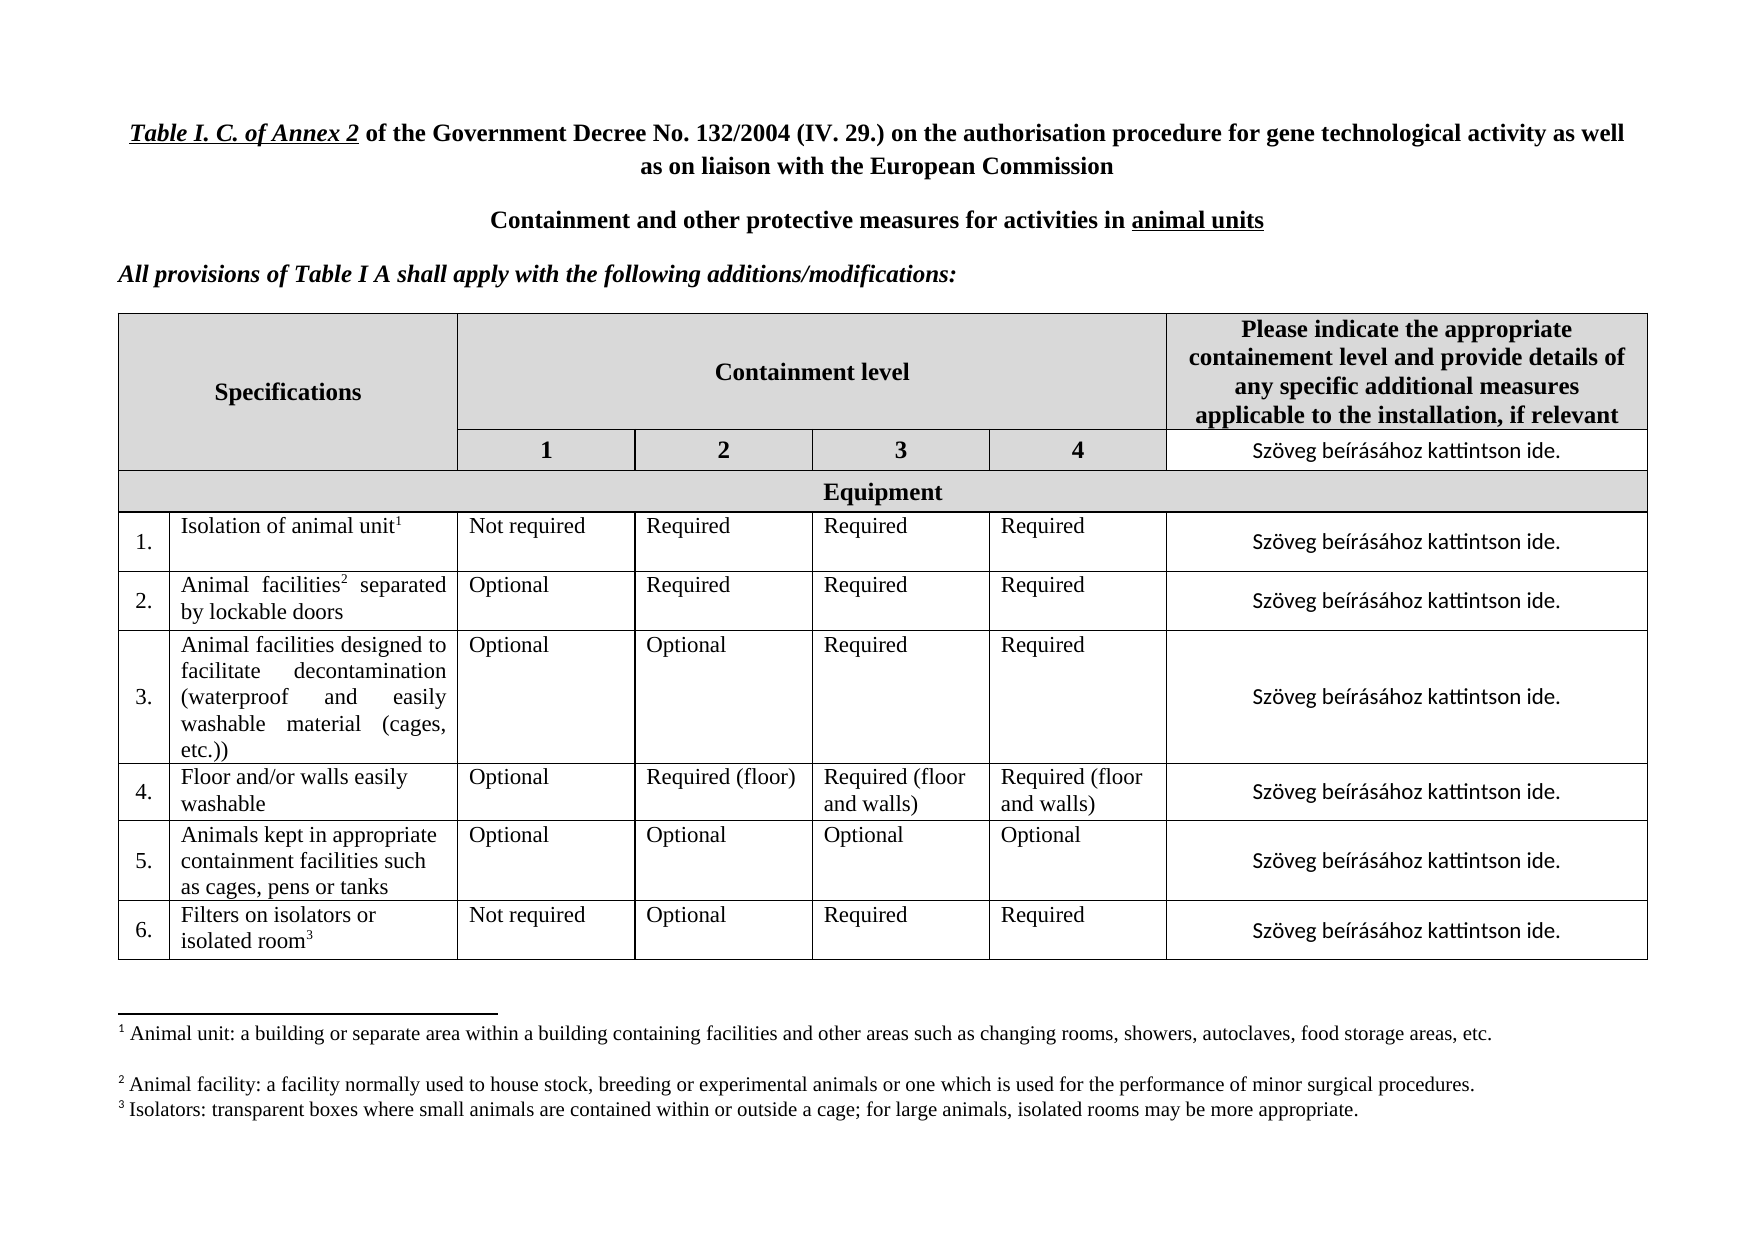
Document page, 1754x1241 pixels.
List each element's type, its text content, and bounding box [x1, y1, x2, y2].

table_cell Required [813, 513, 989, 571]
table_header Containment level [458, 314, 1166, 429]
table_cell 5. [119, 821, 169, 900]
text Table I. C. of Annex 2 of the Government Decree No. 132/2004 (IV. 29.) on the authorisation procedure for gene technological activity as well as on liaison with the European Commission [118, 118, 1636, 180]
table_cell Optional [636, 821, 812, 900]
table_cell 3. [119, 631, 169, 762]
text All provisions of Table I A shall apply with the following additions/modifications: [118, 259, 1636, 288]
table_cell 6. [119, 901, 169, 959]
table_cell Optional [636, 631, 812, 762]
table_cell Required (floor and walls) [990, 764, 1166, 819]
table_cell Required (floor and walls) [813, 764, 989, 819]
table_cell Not required [458, 901, 634, 959]
table_header Specifications [119, 314, 457, 470]
table_cell Animal facilities designed to facilitate decontamination (waterproof and easily washable material (cages, etc.)) [170, 631, 457, 762]
table_cell Animals kept in appropriate containment facilities such as cages, pens or tanks [170, 821, 457, 900]
table_cell Required [990, 513, 1166, 571]
table_cell Floor and/or walls easily washable [170, 764, 457, 819]
table_cell Optional [458, 764, 634, 819]
table_cell Required [636, 513, 812, 571]
table_cell Animal facilities separated by lockable doors [170, 572, 457, 629]
table_cell Required [990, 572, 1166, 629]
table_header Please indicate the appropriate containement level and provide details of any specific additional measures applicable to the installation, if relevant [1167, 314, 1647, 429]
table_cell Isolation of animal unit [170, 513, 457, 571]
table_cell Optional [813, 821, 989, 900]
table_cell Required [813, 572, 989, 629]
table_cell Equipment [119, 471, 1647, 511]
table_cell Not required [458, 513, 634, 571]
table_cell 2 [636, 430, 812, 470]
table_cell Optional [458, 821, 634, 900]
table_cell Required (floor) [636, 764, 812, 819]
table_cell Required [813, 901, 989, 959]
table_cell Optional [990, 821, 1166, 900]
table_cell Required [813, 631, 989, 762]
table_cell Required [990, 901, 1166, 959]
table_cell 3 [813, 430, 989, 470]
table_cell 4. [119, 764, 169, 819]
table_cell 4 [990, 430, 1166, 470]
table_cell Optional [636, 901, 812, 959]
table_cell 2. [119, 572, 169, 629]
table_cell Required [990, 631, 1166, 762]
table_cell Optional [458, 631, 634, 762]
table_cell 1. [119, 513, 169, 571]
table_cell Filters on isolators or isolated room [170, 901, 457, 959]
table_cell Optional [458, 572, 634, 629]
table_cell 1 [458, 430, 634, 470]
text Containment and other protective measures for activities in animal units [118, 205, 1636, 234]
table_cell Required [636, 572, 812, 629]
